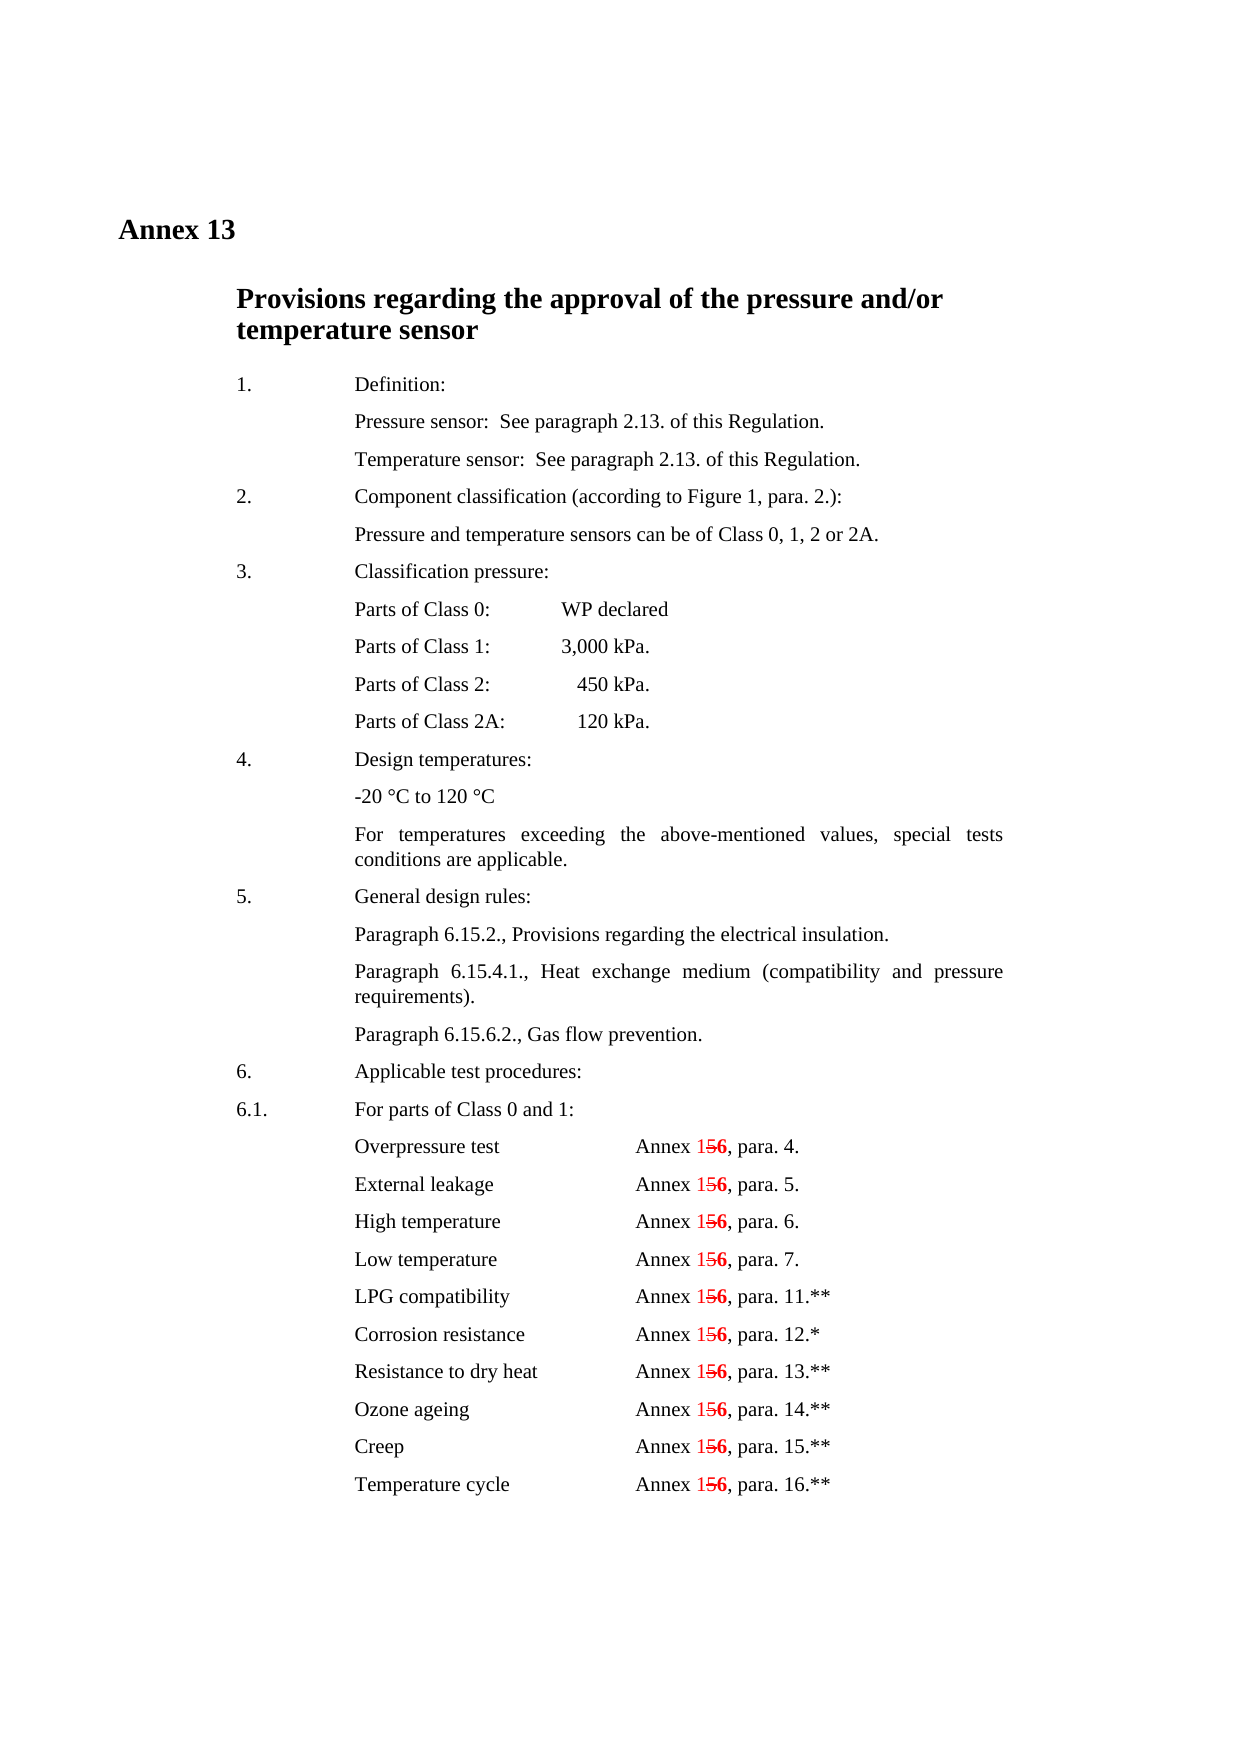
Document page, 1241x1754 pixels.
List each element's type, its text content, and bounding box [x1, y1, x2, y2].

text LPG compatibility Annex 156, para. 11.** [236, 1283, 1004, 1308]
text Overpressure test Annex 156, para. 4. [354, 1133, 1004, 1158]
text Pressure sensor: See paragraph 2.13. of this Regulation. [354, 408, 1004, 433]
text Temperature sensor: See paragraph 2.13. of this Regulation. [354, 446, 1004, 471]
text For temperatures exceeding the above-mentioned values, special tests conditions are applicable. [354, 821, 1004, 871]
text Low temperature Annex 156, para. 7. [236, 1246, 1004, 1271]
text 4. Design temperatures: [236, 746, 1004, 771]
text External leakage Annex 156, para. 5. [236, 1171, 1004, 1196]
text High temperature Annex 156, para. 6. [236, 1208, 1004, 1233]
text Provisions regarding the approval of the pressure and/or temperature sensor [118, 283, 1004, 346]
text Pressure and temperature sensors can be of Class 0, 1, 2 or 2A. [354, 521, 1004, 546]
text Resistance to dry heat Annex 156, para. 13.** [236, 1358, 1004, 1383]
text 2. Component classification (according to Figure 1, para. 2.): [236, 483, 1004, 508]
text Parts of Class 1: 3,000 kPa. [354, 633, 1004, 658]
text 5. General design rules: [236, 883, 1004, 908]
text Parts of Class 0: WP declared [354, 596, 1004, 621]
text 6.1. For parts of Class 0 and 1: [236, 1096, 1004, 1121]
text Paragraph 6.15.4.1., Heat exchange medium (compatibility and pressure requirements). [354, 958, 1004, 1008]
text Parts of Class 2A: 120 kPa. [354, 708, 1004, 733]
text Paragraph 6.15.6.2., Gas flow prevention. [354, 1021, 1004, 1046]
text Parts of Class 2: 450 kPa. [354, 671, 1004, 696]
text 6. Applicable test procedures: [236, 1058, 1004, 1083]
text 3. Classification pressure: [236, 558, 1004, 583]
text 1. Definition: [236, 371, 1004, 396]
text Ozone ageing Annex 156, para. 14.** [236, 1396, 1004, 1421]
text Corrosion resistance Annex 156, para. 12.* [354, 1321, 1004, 1346]
text -20 °C to 120 °C [354, 783, 1004, 808]
text Annex 13 [118, 215, 1004, 246]
text Creep Annex 156, para. 15.** [354, 1433, 1004, 1458]
text Temperature cycle Annex 156, para. 16.** [354, 1471, 1004, 1496]
text Paragraph 6.15.2., Provisions regarding the electrical insulation. [354, 921, 1004, 946]
